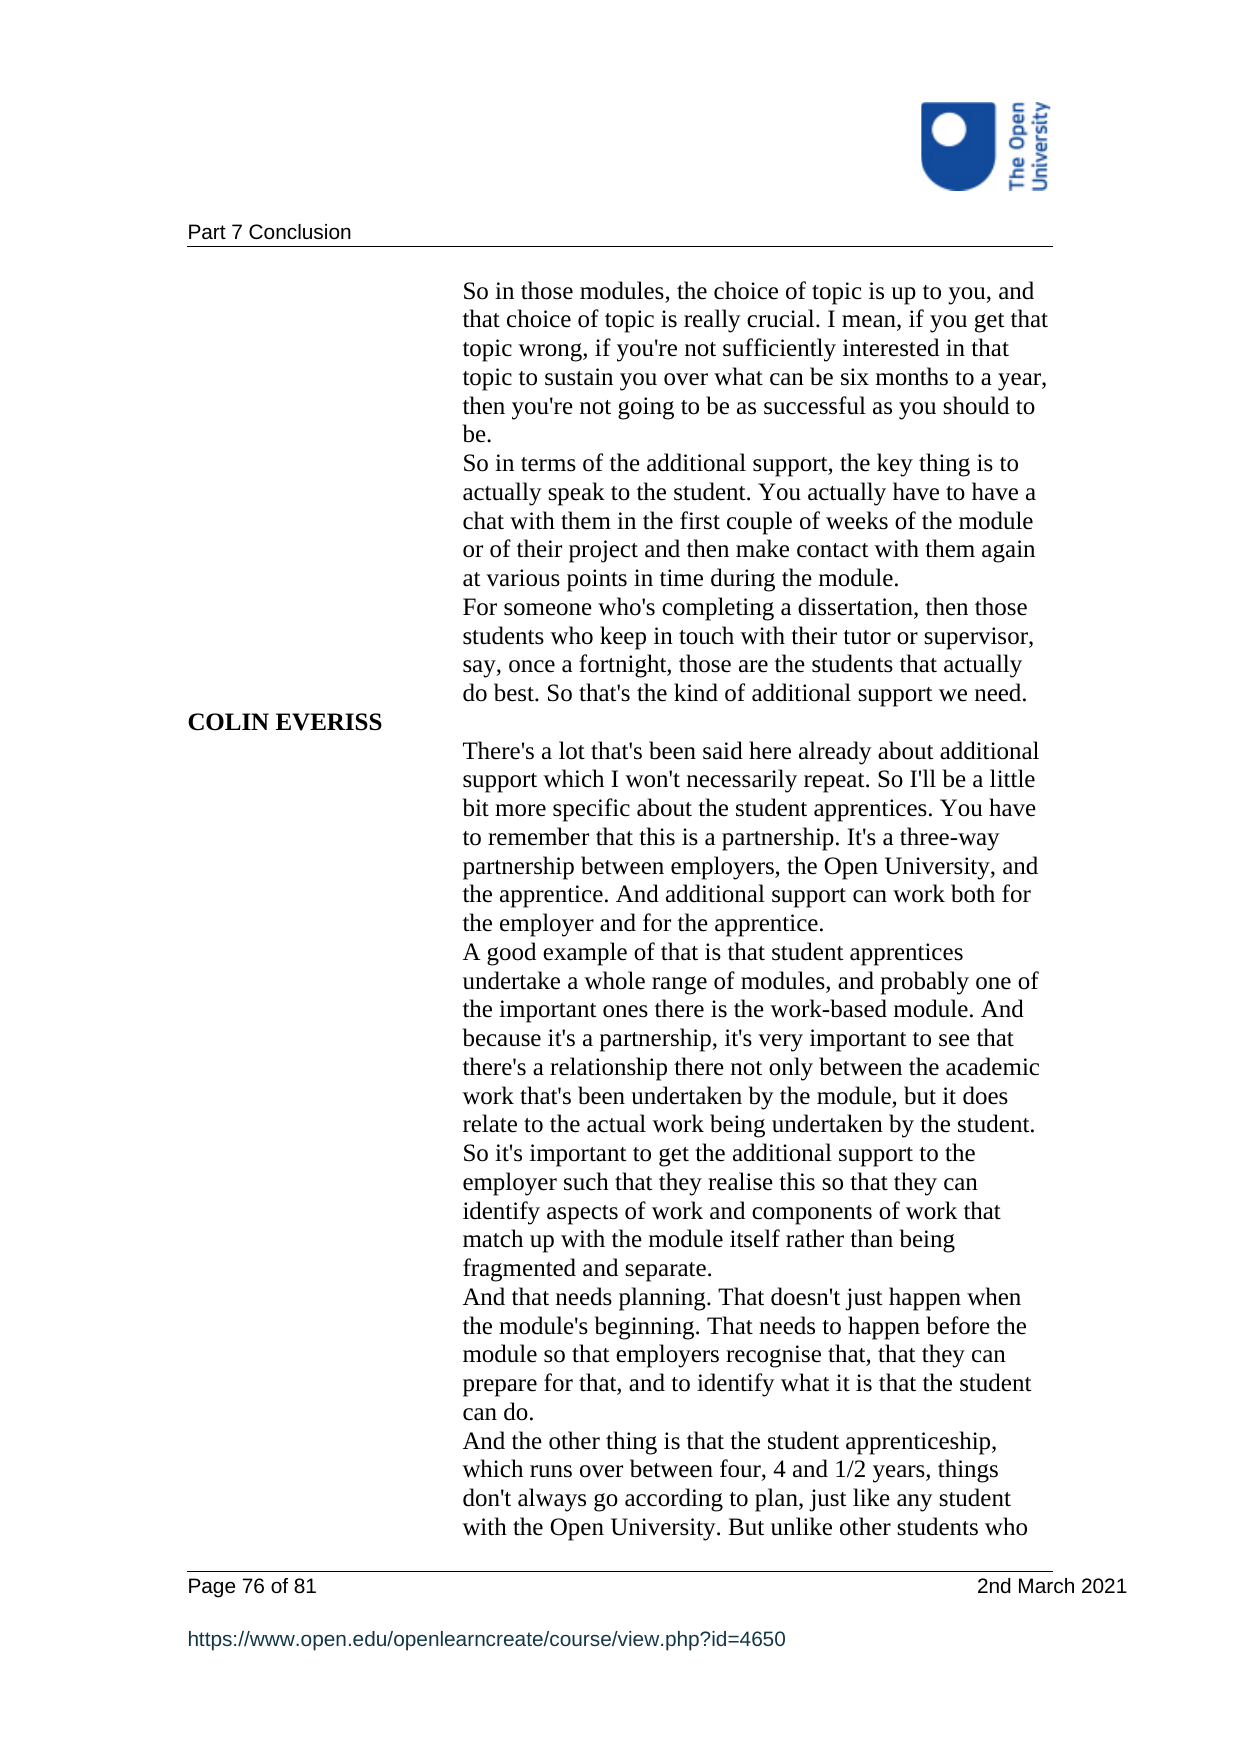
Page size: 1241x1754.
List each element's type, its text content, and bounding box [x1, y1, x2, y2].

text COLIN EVERISS [187, 707, 1053, 736]
text So in terms of the additional support, the key thing is to actually speak to the student. You actually have to have a chat with them in the first couple of weeks of the module or of their project and then make contact with them again at various points in time during the module. [462, 448, 1053, 592]
text A good example of that is that student apprentices undertake a whole range of modules, and probably one of the important ones there is the work-based module. And because it's a partnership, it's very important to see that there's a relationship there not only between the academic work that's been undertaken by the module, but it does relate to the actual work being undertaken by the student. So it's important to get the additional support to the employer such that they realise this so that they can identify aspects of work and components of work that match up with the module itself rather than being fragmented and separate. [462, 937, 1053, 1282]
text For someone who's completing a dissertation, then those students who keep in touch with their tutor or supervisor, say, once a fortnight, those are the students that actually do best. So that's the kind of additional support we need. [462, 592, 1053, 707]
text So in those modules, the choice of topic is up to you, and that choice of topic is really crucial. I mean, if you get that topic wrong, if you're not sufficiently interested in that topic to sustain you over what can be six months to a year, then you're not going to be as successful as you should to be. [462, 276, 1053, 448]
picture [921, 102, 1052, 191]
text And that needs planning. That doesn't just happen when the module's beginning. That needs to happen before the module so that employers recognise that, that they can prepare for that, and to identify what it is that the student can do. [462, 1282, 1053, 1426]
text There's a lot that's been said here already about additional support which I won't necessarily repeat. So I'll be a little bit more specific about the student apprentices. You have to remember that this is a partnership. It's a three-way partnership between employers, the Open University, and the apprentice. And additional support can work both for the employer and for the apprentice. [462, 736, 1053, 937]
